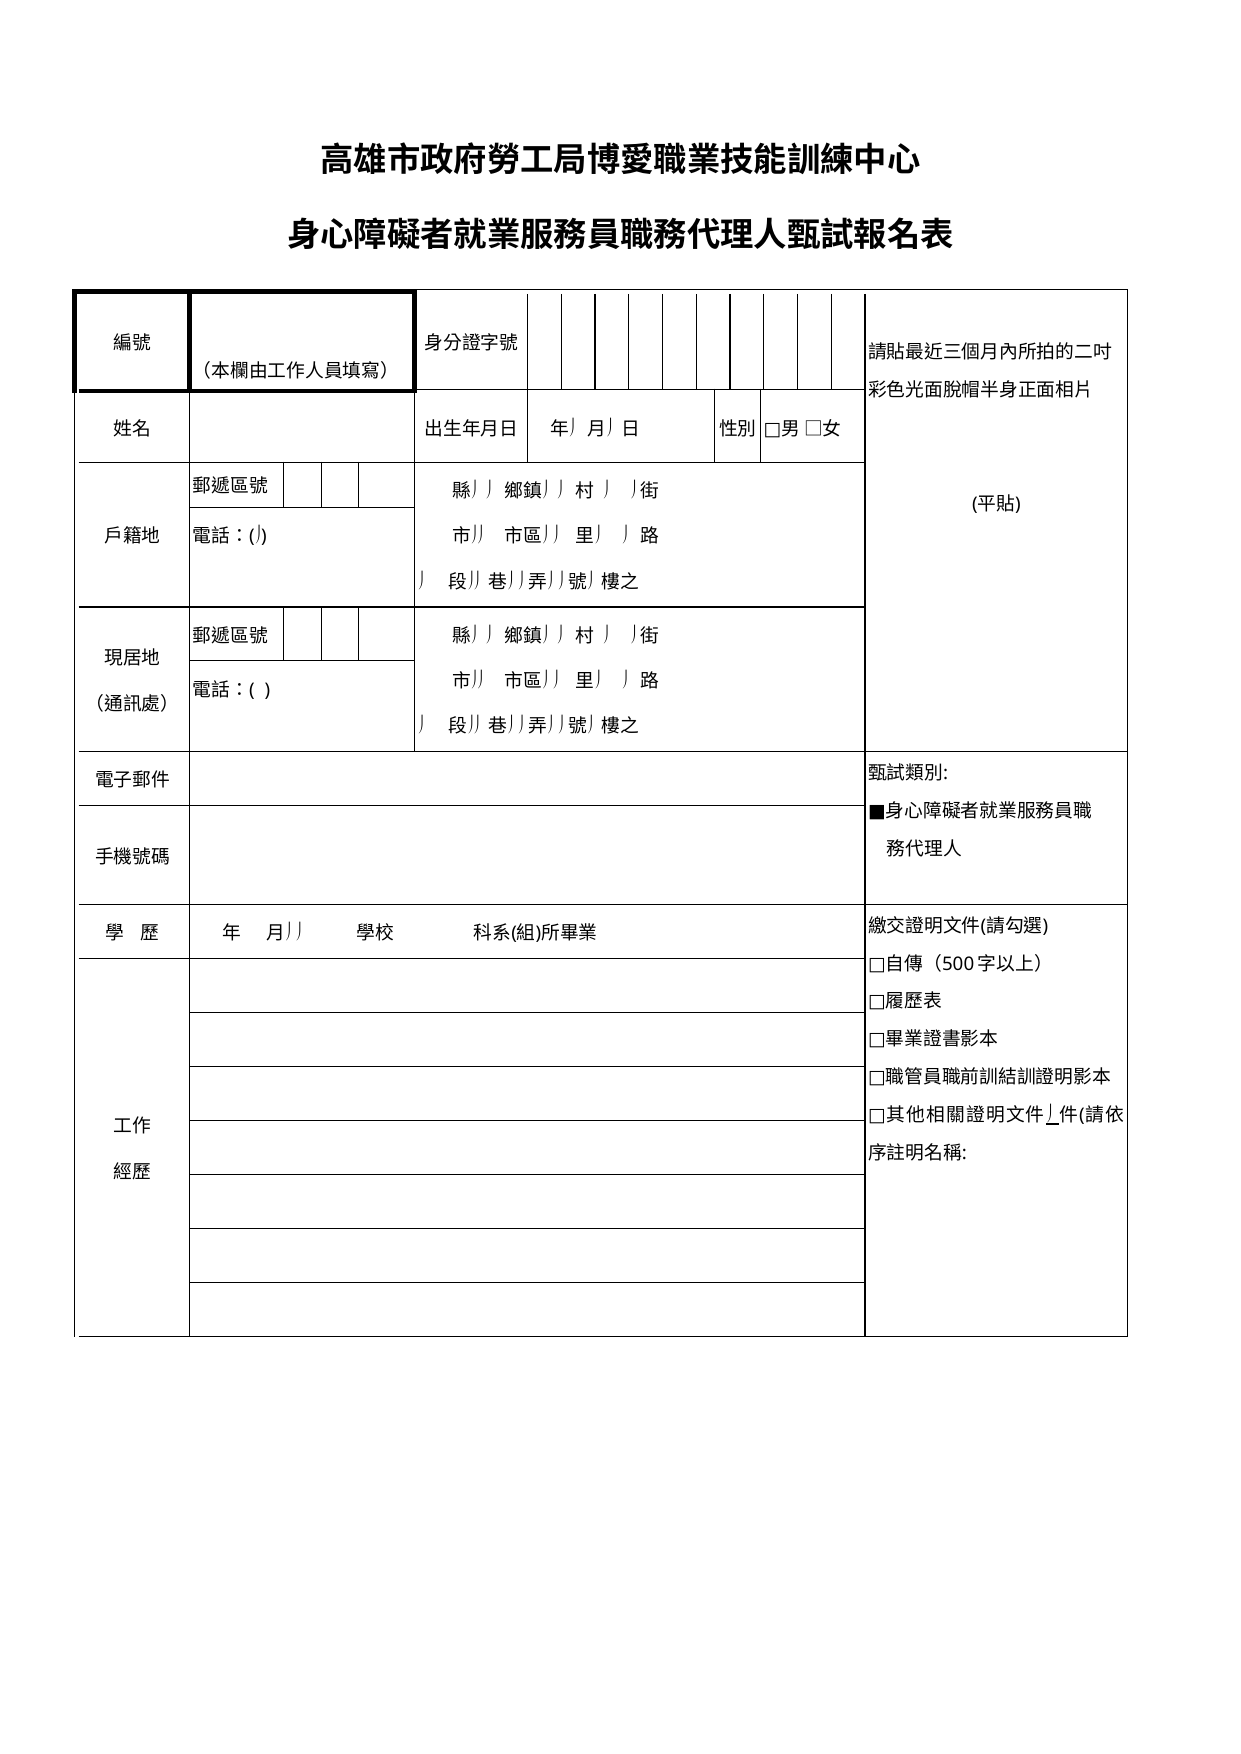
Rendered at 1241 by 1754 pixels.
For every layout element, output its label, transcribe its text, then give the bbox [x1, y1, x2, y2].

table_cell □男 □女 [761, 390, 864, 462]
table_header 身分證字號 [417, 290, 527, 388]
table_cell [359, 608, 414, 660]
text 身心障礙者就業服務員職務代理人甄試報名表 [77, 194, 1163, 270]
table_header [528, 290, 561, 388]
table_cell 繳交證明文件(請勾選) □自傳（500字以上） □履歷表 □畢業證書影本 □職管員職前訓結訓證明影本 □其他相關證明文件 件(請依序註明名稱: [866, 905, 1127, 1336]
table_cell 性別 [715, 390, 760, 462]
table_cell [284, 608, 321, 660]
table_cell 甄試類別: ■身心障礙者就業服務員職務代理人 [866, 752, 1127, 904]
table_cell [190, 1067, 864, 1120]
table_cell [190, 1229, 864, 1282]
table_cell 戶籍地 [75, 462, 189, 606]
table_cell 郵遞區號 [190, 608, 283, 660]
table_cell 出生年月日 [415, 390, 527, 462]
table_cell [190, 1121, 864, 1174]
table_cell 縣  鄉鎮  村   街 市 市區  里  路  段 巷  弄  號 樓之 [415, 608, 864, 751]
table_cell 學 歷 [75, 904, 189, 958]
table_cell 年 月  學校 科系(組)所畢業 [190, 905, 864, 958]
table_cell [322, 608, 358, 660]
table_cell [190, 1175, 864, 1228]
table_header [831, 290, 865, 388]
table_header （本欄由工作人員填寫） [192, 294, 412, 388]
table_cell 手機號碼 [75, 805, 189, 904]
table_cell 姓名 [75, 389, 189, 462]
table_header [595, 290, 628, 388]
table_cell 電話：() [190, 508, 414, 606]
table_header [629, 290, 662, 388]
table_cell [190, 1283, 864, 1336]
table_cell [359, 463, 414, 507]
table_cell 現居地 （通訊處） [75, 606, 189, 751]
table_header [764, 290, 797, 388]
table_cell [190, 752, 864, 805]
table_cell 年 月 日 [528, 390, 714, 462]
table_cell 郵遞區號 [190, 463, 283, 507]
table_cell 縣  鄉鎮  村   街 市 市區  里  路  段 巷  弄  號 樓之 [415, 463, 864, 606]
table_header [730, 290, 763, 388]
table_cell 電子郵件 [75, 751, 189, 805]
table_cell [284, 463, 321, 507]
table_cell [322, 463, 358, 507]
table_cell [190, 959, 864, 1012]
table_cell [190, 1013, 864, 1066]
table_header [663, 290, 696, 388]
table_header [561, 290, 595, 388]
text 高雄市政府勞工局博愛職業技能訓練中心 [77, 119, 1163, 194]
table_header 請貼最近三個月內所拍的二吋彩色光面脫帽半身正面相片 (平貼) [865, 290, 1127, 751]
table_header [696, 290, 730, 388]
table_cell [190, 393, 414, 462]
table_cell 電話：( ) [190, 661, 414, 751]
table_cell [190, 806, 864, 904]
table_header 編號 [77, 294, 187, 388]
table_header [798, 290, 831, 388]
table_cell 工作 經歷 [75, 958, 189, 1336]
